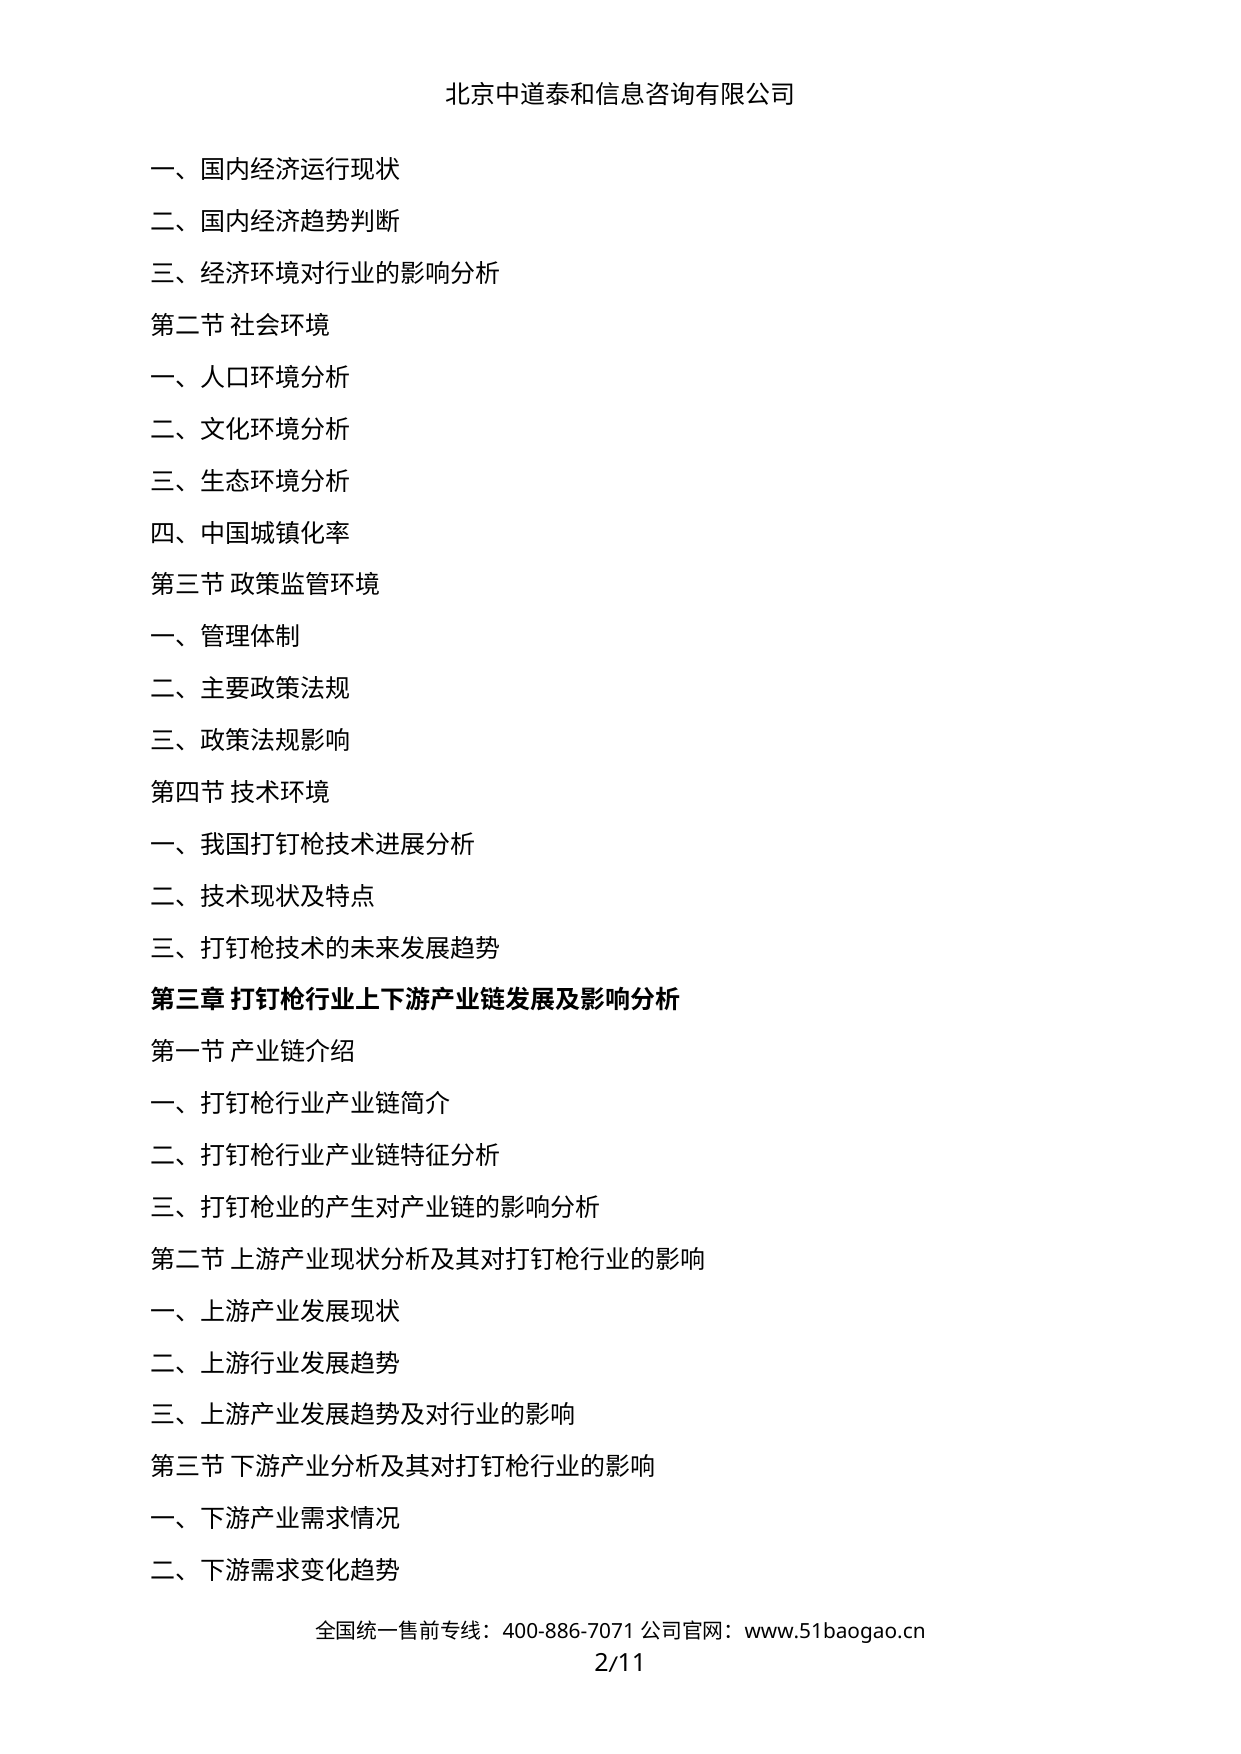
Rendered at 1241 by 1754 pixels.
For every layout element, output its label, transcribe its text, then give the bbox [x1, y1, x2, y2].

text 一、我国打钉枪技术进展分析 [150, 824, 1090, 861]
text 三、政策法规影响 [150, 721, 1090, 757]
text 三、上游产业发展趋势及对行业的影响 [150, 1395, 1090, 1431]
text 第二节 社会环境 [150, 306, 1090, 342]
text 一、打钉枪行业产业链简介 [150, 1084, 1090, 1120]
text 第三章 打钉枪行业上下游产业链发展及影响分析 [150, 980, 1090, 1016]
text 一、管理体制 [150, 617, 1090, 653]
text 四、中国城镇化率 [150, 513, 1090, 549]
text 二、技术现状及特点 [150, 876, 1090, 912]
text 第二节 上游产业现状分析及其对打钉枪行业的影响 [150, 1239, 1090, 1276]
text 一、国内经济运行现状 [150, 150, 1090, 186]
text 三、经济环境对行业的影响分析 [150, 254, 1090, 290]
text 二、打钉枪行业产业链特征分析 [150, 1136, 1090, 1172]
text 三、生态环境分析 [150, 461, 1090, 497]
text 第三节 政策监管环境 [150, 565, 1090, 601]
text 第四节 技术环境 [150, 772, 1090, 809]
text 二、文化环境分析 [150, 409, 1090, 446]
text 三、打钉枪技术的未来发展趋势 [150, 928, 1090, 964]
text 一、上游产业发展现状 [150, 1291, 1090, 1327]
text 第一节 产业链介绍 [150, 1032, 1090, 1068]
text 第三节 下游产业分析及其对打钉枪行业的影响 [150, 1447, 1090, 1483]
text 一、下游产业需求情况 [150, 1499, 1090, 1535]
text 二、国内经济趋势判断 [150, 202, 1090, 238]
text 二、下游需求变化趋势 [150, 1551, 1090, 1587]
text 二、主要政策法规 [150, 669, 1090, 705]
text 二、上游行业发展趋势 [150, 1343, 1090, 1379]
text 一、人口环境分析 [150, 357, 1090, 394]
text 三、打钉枪业的产生对产业链的影响分析 [150, 1187, 1090, 1224]
